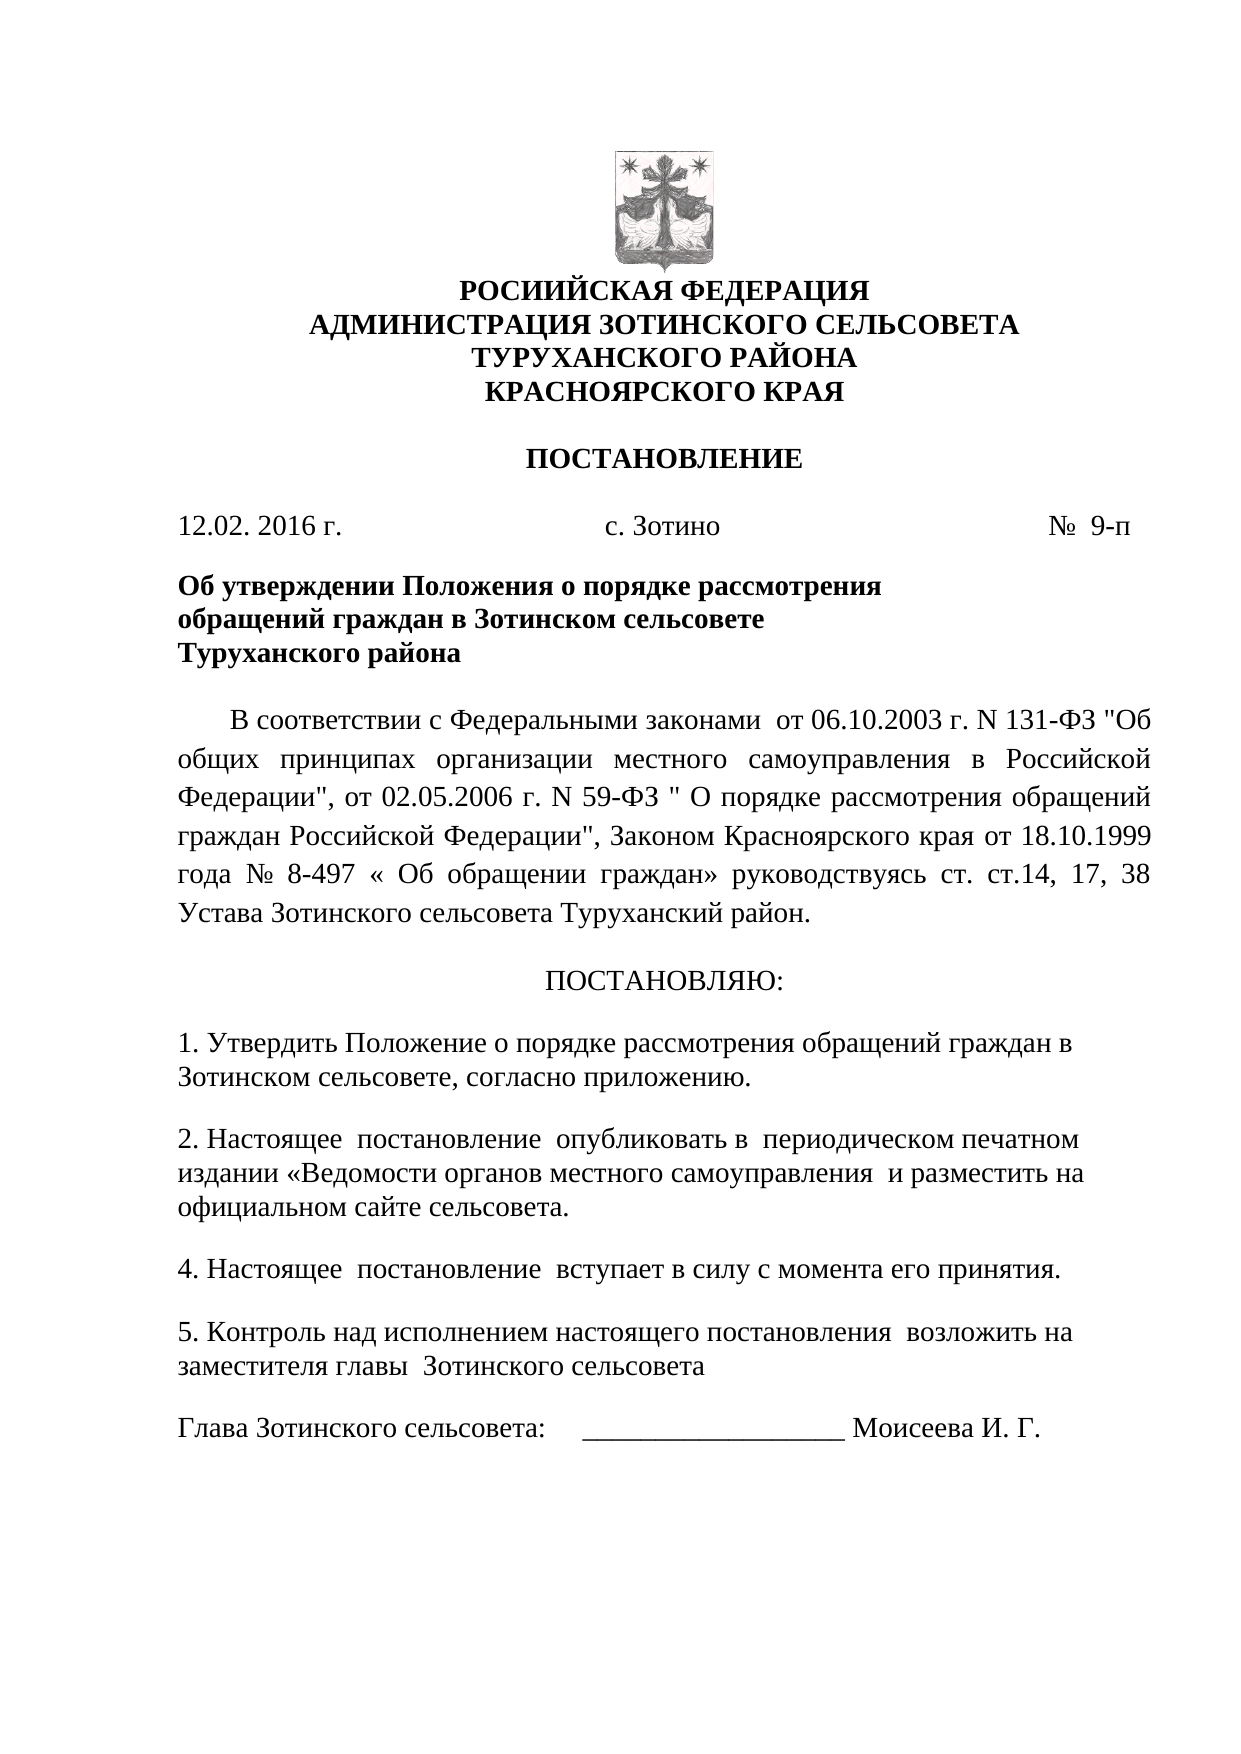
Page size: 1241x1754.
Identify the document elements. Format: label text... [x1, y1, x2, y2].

text Глава Зотинского сельсовета: __________________ Моисеева И. Г. [177, 1410, 1152, 1444]
text 12.02. 2016 г. с. Зотино № 9-п [177, 508, 1152, 542]
text Об утверждении Положения о порядке рассмотрения [177, 568, 1152, 602]
text РОСИИЙСКАЯ ФЕДЕРАЦИЯ [177, 273, 1152, 307]
text АДМИНИСТРАЦИЯ ЗОТИНСКОГО СЕЛЬСОВЕТА [177, 307, 1152, 340]
text КРАСНОЯРСКОГО КРАЯ [177, 374, 1152, 407]
text 5. Контроль над исполнением настоящего постановления возложить на заместителя главы Зотинского сельсовета [177, 1314, 1152, 1381]
text 2. Настоящее постановление опубликовать в периодическом печатном издании «Ведомости органов местного самоуправления и разместить на официальном сайте сельсовета. [177, 1122, 1152, 1222]
text 1. Утвердить Положение о порядке рассмотрения обращений граждан в Зотинском сельсовете, согласно приложению. [177, 1025, 1152, 1092]
text ПОСТАНОВЛЯЮ: [177, 963, 1152, 996]
text 4. Настоящее постановление вступает в силу с момента его принятия. [177, 1251, 1152, 1285]
picture [615, 151, 714, 274]
text обращений граждан в Зотинском сельсовете [177, 602, 1152, 635]
text ТУРУХАНСКОГО РАЙОНА [177, 340, 1152, 374]
text В соответствии с Федеральными законами от 06.10.2003 г. N 131-ФЗ "Об общих принципах организации местного самоуправления в Российской Федерации", от 02.05.2006 г. N 59-ФЗ " О порядке рассмотрения обращений граждан Российской Федерации", Законом Красноярского края от 18.10.1999 года № 8-497 « Об обращении граждан» руководствуясь ст. ст.14, 17, 38 Устава Зотинского сельсовета Туруханский район. [177, 702, 1152, 928]
text Туруханского района [177, 635, 1152, 669]
text ПОСТАНОВЛЕНИЕ [177, 441, 1152, 474]
